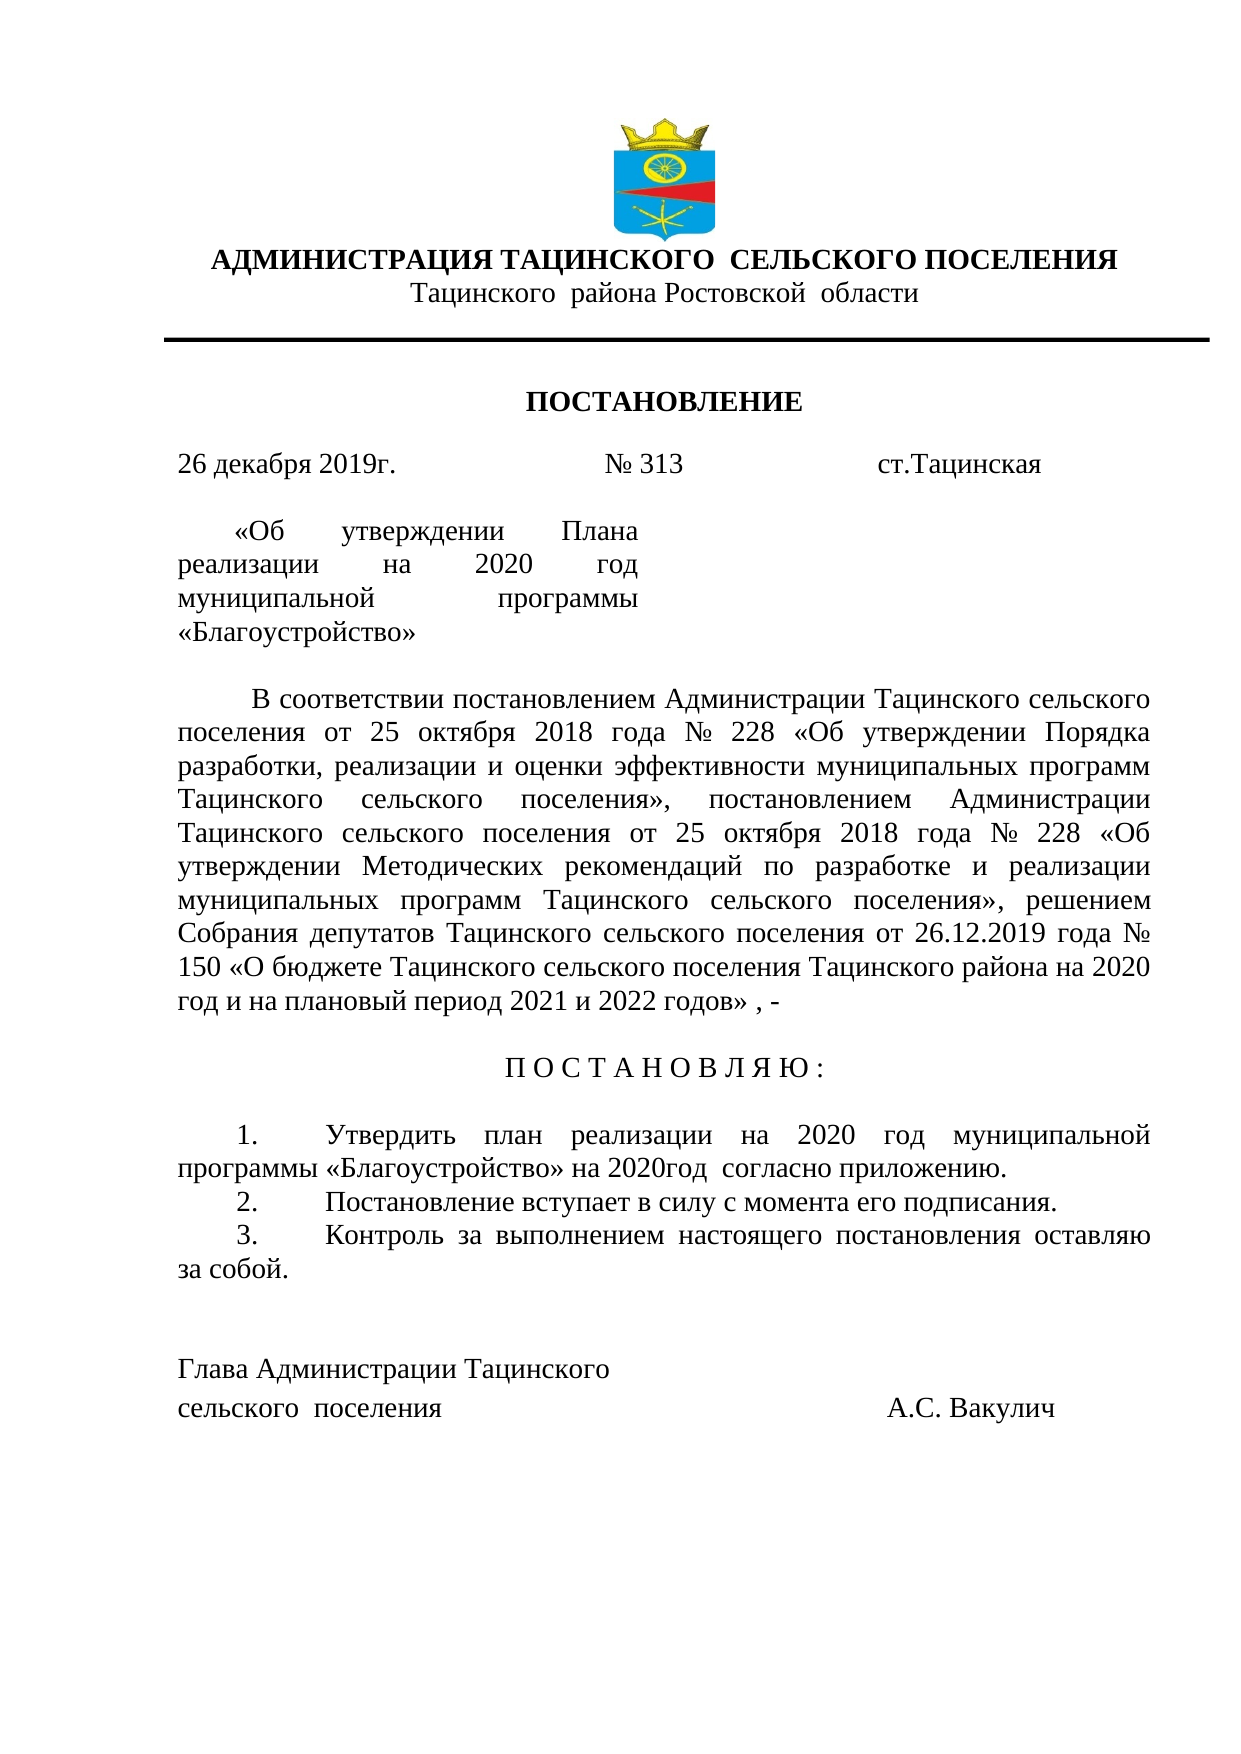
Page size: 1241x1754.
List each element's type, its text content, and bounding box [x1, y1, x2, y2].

list Постановление вступает в силу с момента его подписания. [177, 1184, 1152, 1217]
list Утвердить план реализации на 2020 год муниципальной программы «Благоустройство» на 2020год согласно приложению. [177, 1117, 1152, 1184]
text ПОСТАНОВЛЕНИЕ [177, 384, 1152, 417]
text Тацинского района Ростовской области [177, 275, 1152, 309]
text Глава Администрации Тацинского [177, 1352, 1152, 1385]
text сельского поселения А.С. Вакулич [177, 1390, 1152, 1424]
picture [613, 118, 716, 242]
text П О С Т А Н О В Л Я Ю : [177, 1050, 1152, 1083]
table_header «Об утверждении Плана реализации на 2020 год муниципальной программы «Благоустройство» [166, 513, 650, 647]
text В соответствии постановлением Администрации Тацинского сельского поселения от 25 октября 2018 года № 228 «Об утверждении Порядка разработки, реализации и оценки эффективности муниципальных программ Тацинского сельского поселения», постановлением Администрации Тацинского сельского поселения от 25 октября 2018 года № 228 «Об утверждении Методических рекомендаций по разработке и реализации муниципальных программ Тацинского сельского поселения», решением Собрания депутатов Тацинского сельского поселения от 26.12.2019 года № 150 «О бюджете Тацинского сельского поселения Тацинского района на 2020 год и на плановый период 2021 и 2022 годов» , - [177, 681, 1152, 1016]
list Контроль за выполнением настоящего постановления оставляю за собой. [177, 1217, 1152, 1284]
subtitle АДМИНИСТРАЦИЯ ТАЦИНСКОГО СЕЛЬСКОГО ПОСЕЛЕНИЯ [177, 242, 1152, 275]
text 26 декабря 2019г. № 313 ст.Тацинская [177, 446, 1152, 479]
